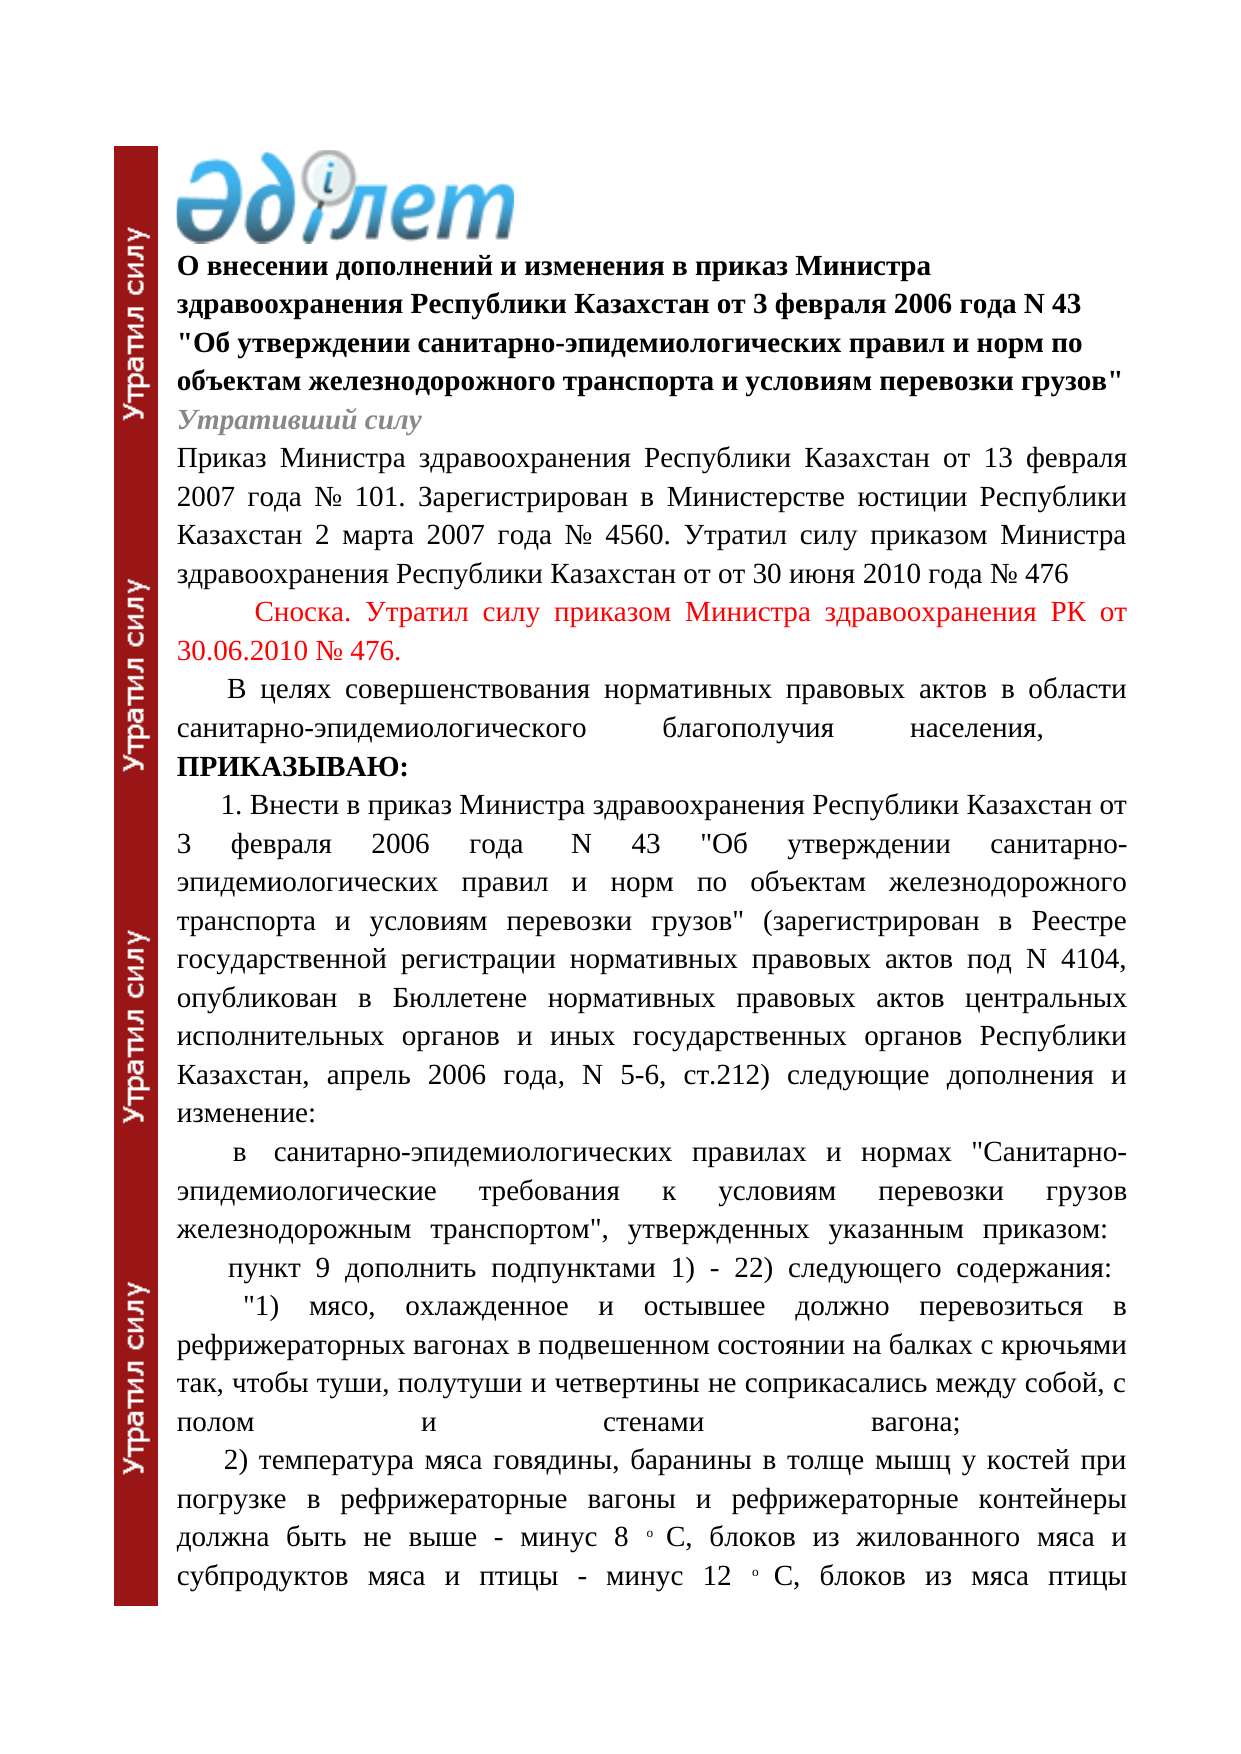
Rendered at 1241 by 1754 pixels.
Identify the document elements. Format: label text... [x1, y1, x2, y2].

text Сноска. Утратил силу приказом Министра здравоохранения РК от 30.06.2010 № 476. [112, 594, 1128, 667]
text Утративший силу [112, 402, 1128, 435]
picture [114, 435, 158, 440]
picture [114, 589, 158, 594]
picture [114, 397, 158, 402]
picture [114, 1592, 158, 1606]
picture [176, 150, 515, 244]
picture [114, 667, 158, 672]
text В целях совершенствования нормативных правовых актов в области санитарно-эпидемиологического благополучия населения, ПРИКАЗЫВАЮ: [112, 672, 1128, 782]
text Приказ Министра здравоохранения Республики Казахстан от 13 февраля 2007 года № 101. Зарегистрирован в Министерстве юстиции Республики Казахстан 2 марта 2007 года № 4560. Утратил силу приказом Министра здравоохранения Республики Казахстан от от 30 июня 2010 года № 476 [112, 440, 1128, 589]
picture [114, 146, 158, 248]
text О внесении дополнений и изменения в приказ Министра здравоохранения Республики Казахстан от 3 февраля 2006 года N 43 "Об утверждении санитарно-эпидемиологических правил и норм по объектам железнодорожного транспорта и условиям перевозки грузов" [112, 248, 1128, 397]
picture [114, 782, 158, 787]
